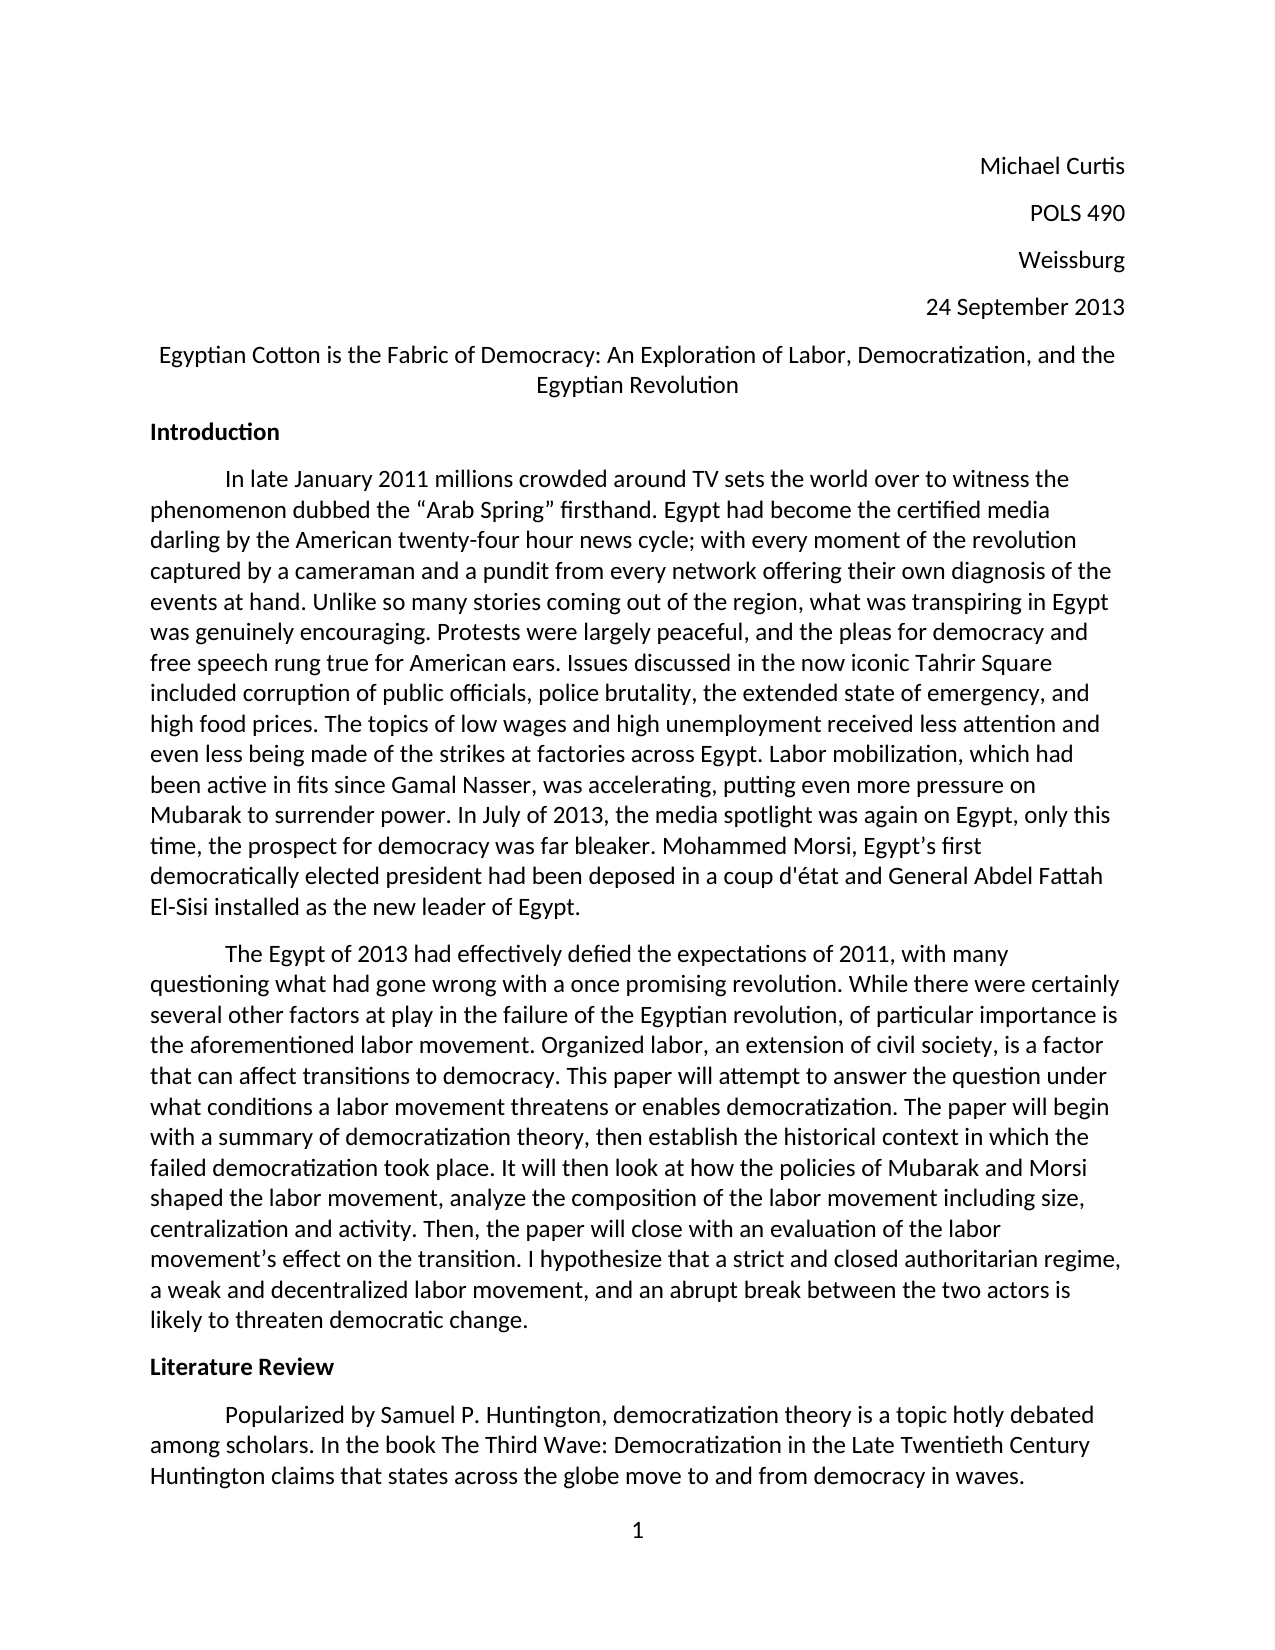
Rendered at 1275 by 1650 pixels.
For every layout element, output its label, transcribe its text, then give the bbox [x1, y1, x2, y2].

text Michael Curtis [150, 150, 1125, 181]
text In late January 2011 millions crowded around TV sets the world over to witness the phenomenon dubbed the “Arab Spring” firsthand. Egypt had become the certified media darling by the American twenty-four hour news cycle; with every moment of the revolution captured by a cameraman and a pundit from every network offering their own diagnosis of the events at hand. Unlike so many stories coming out of the region, what was transpiring in Egypt was genuinely encouraging. Protests were largely peaceful, and the pleas for democracy and free speech rung true for American ears. Issues discussed in the now iconic Tahrir Square included corruption of public officials, police brutality, the extended state of emergency, and high food prices. The topics of low wages and high unemployment received less attention and even less being made of the strikes at factories across Egypt. Labor mobilization, which had been active in fits since Gamal Nasser, was accelerating, putting even more pressure on Mubarak to surrender power. In July of 2013, the media spotlight was again on Egypt, only this time, the prospect for democracy was far bleaker. Mohammed Morsi, Egypt’s first democratically elected president had been deposed in a coup d'état and General Abdel Fattah El-Sisi installed as the new leader of Egypt. [150, 464, 1125, 921]
text 24 September 2013 [150, 292, 1125, 322]
text Weissburg [150, 244, 1125, 275]
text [150, 1399, 1125, 1490]
text Literature Review [150, 1352, 1125, 1382]
text Introduction [150, 416, 1125, 447]
text POLS 490 [150, 197, 1125, 228]
text Egyptian Cotton is the Fabric of Democracy: An Exploration of Labor, Democratization, and the Egyptian Revolution [150, 339, 1125, 400]
text The Egypt of 2013 had effectively defied the expectations of 2011, with many questioning what had gone wrong with a once promising revolution. While there were certainly several other factors at play in the failure of the Egyptian revolution, of particular importance is the aforementioned labor movement. Organized labor, an extension of civil society, is a factor that can affect transitions to democracy. This paper will attempt to answer the question under what conditions a labor movement threatens or enables democratization. The paper will begin with a summary of democratization theory, then establish the historical context in which the failed democratization took place. It will then look at how the policies of Mubarak and Morsi shaped the labor movement, analyze the composition of the labor movement including size, centralization and activity. Then, the paper will close with an evaluation of the labor movement’s effect on the transition. I hypothesize that a strict and closed authoritarian regime, a weak and decentralized labor movement, and an abrupt break between the two actors is likely to threaten democratic change. [150, 938, 1125, 1335]
